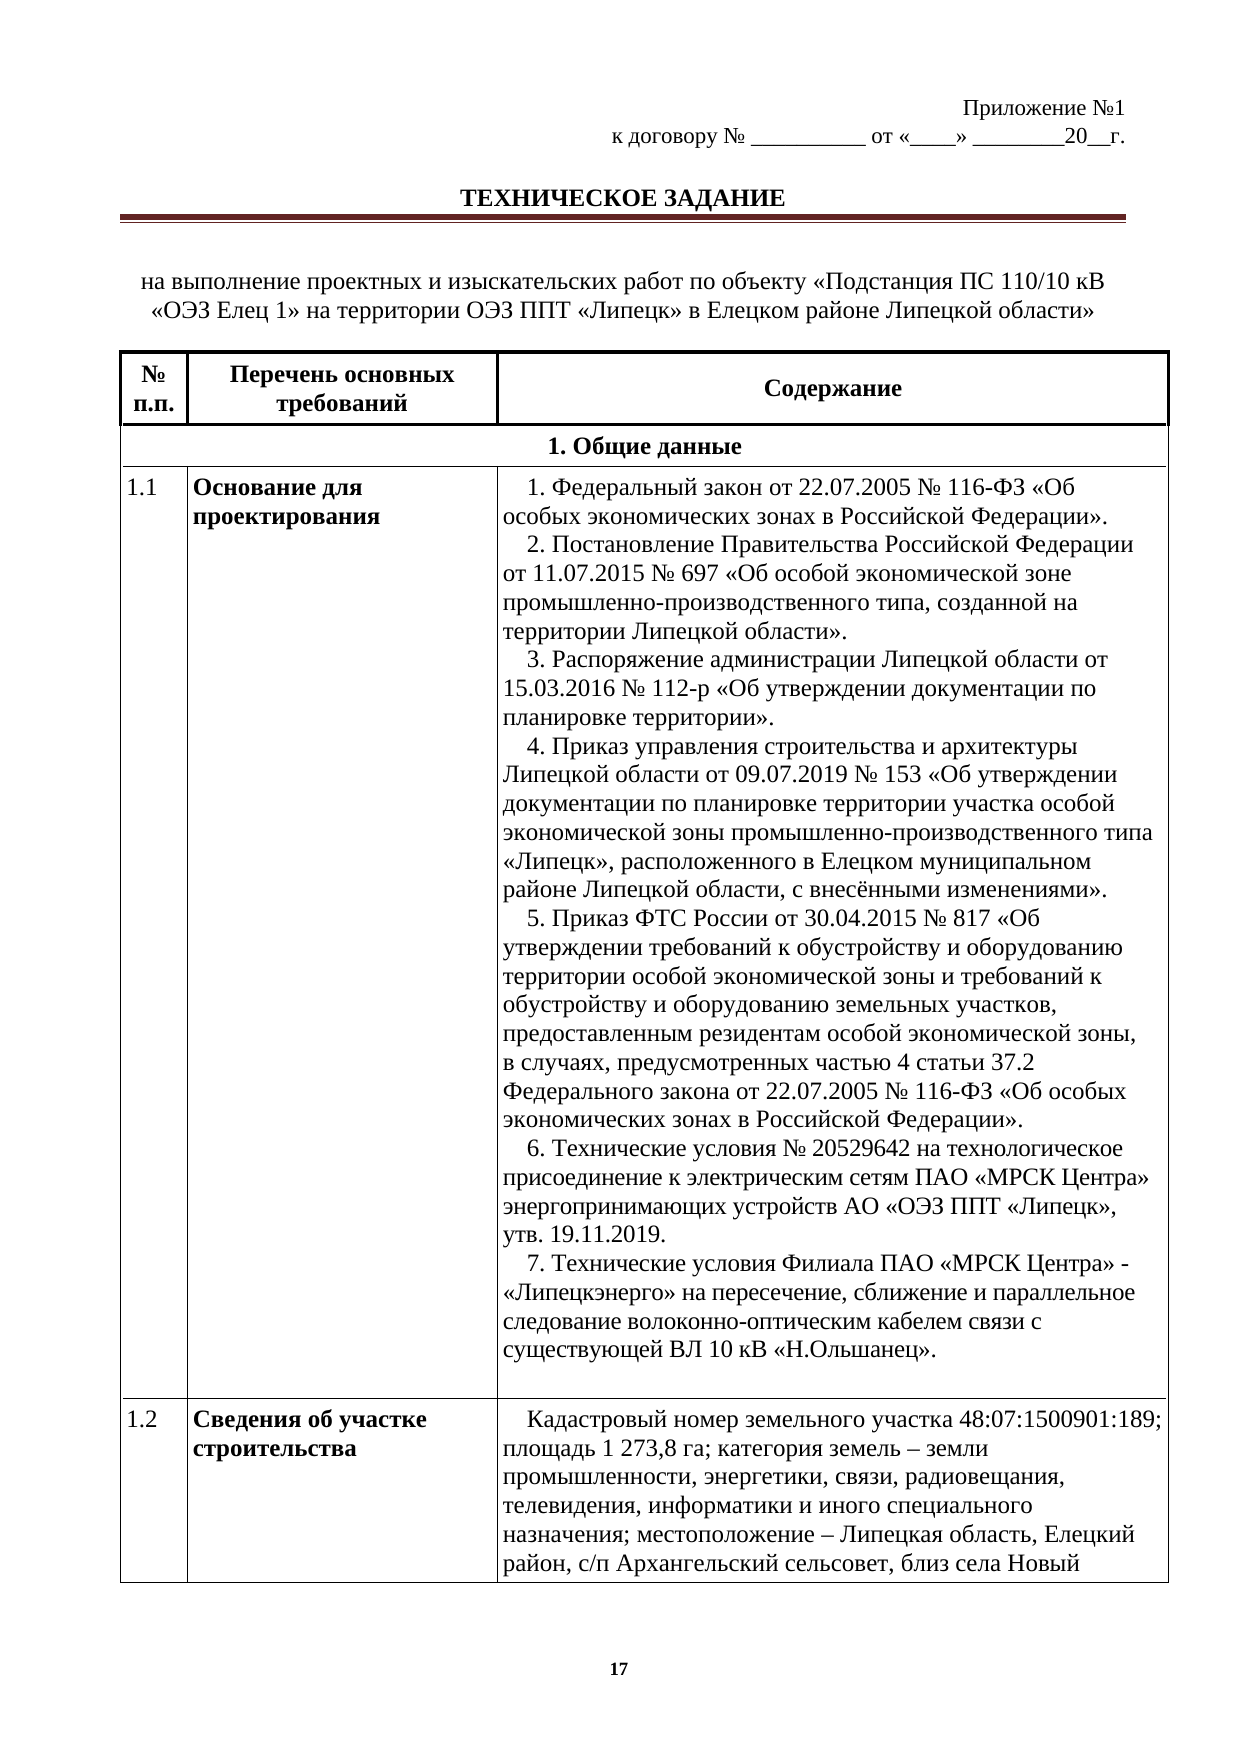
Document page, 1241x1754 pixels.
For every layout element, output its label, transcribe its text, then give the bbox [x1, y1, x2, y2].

table_header Содержание [499, 354, 1167, 422]
table_cell 1.1 [121, 466, 187, 1398]
table_cell Основание для проектирования [188, 467, 497, 1398]
table_cell 1. Федеральный закон от 22.07.2005 № 116-ФЗ «Об особых экономических зонах в Российской Федерации». 2. Постановление Правительства Российской Федерации от 11.07.2015 № 697 «Об особой экономической зоне промышленно-производственного типа, созданной на территории Липецкой области». 3. Распоряжение администрации Липецкой области от 15.03.2016 № 112-р «Об утверждении документации по планировке территории». 4. Приказ управления строительства и архитектуры Липецкой области от 09.07.2019 № 153 «Об утверждении документации по планировке территории участка особой экономической зоны промышленно-производственного типа «Липецк», расположенного в Елецком муниципальном районе Липецкой области, с внесёнными изменениями». 5. Приказ ФТС России от 30.04.2015 № 817 «Об утверждении требований к обустройству и оборудованию территории особой экономической зоны и требований к обустройству и оборудованию земельных участков, предоставленным резидентам особой экономической зоны, в случаях, предусмотренных частью 4 статьи 37.2 Федерального закона от 22.07.2005 № 116-ФЗ «Об особых экономических зонах в Российской Федерации». 6. Технические условия № 20529642 на технологическое присоединение к электрическим сетям ПАО «МРСК Центра» энергопринимающих устройств АО «ОЭЗ ППТ «Липецк», утв. 19.11.2019. 7. Технические условия Филиала ПАО «МРСК Центра» - «Липецкэнерго» на пересечение, сближение и параллельное следование волоконно-оптическим кабелем связи с существующей ВЛ 10 кВ «Н.Ольшанец». [498, 466, 1168, 1398]
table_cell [498, 1398, 1168, 1582]
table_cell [188, 1399, 497, 1582]
table_cell 1.2 [121, 1398, 187, 1582]
text ТЕХНИЧЕСКОЕ ЗАДАНИЕ [120, 183, 1126, 214]
table_cell 1. Общие данные [121, 423, 1168, 466]
text «ОЭЗ Елец 1» на территории ОЭЗ ППТ «Липецк» в Елецком районе Липецкой области» [120, 295, 1126, 324]
table_header № п.п. [122, 354, 186, 422]
text на выполнение проектных и изыскательских работ по объекту «Подстанция ПС 110/10 кВ [120, 266, 1126, 295]
text к договору № __________ от «____» ________20__г. [175, 122, 1126, 149]
text Приложение №1 [120, 94, 1126, 121]
table_header Перечень основных требований [189, 354, 496, 422]
